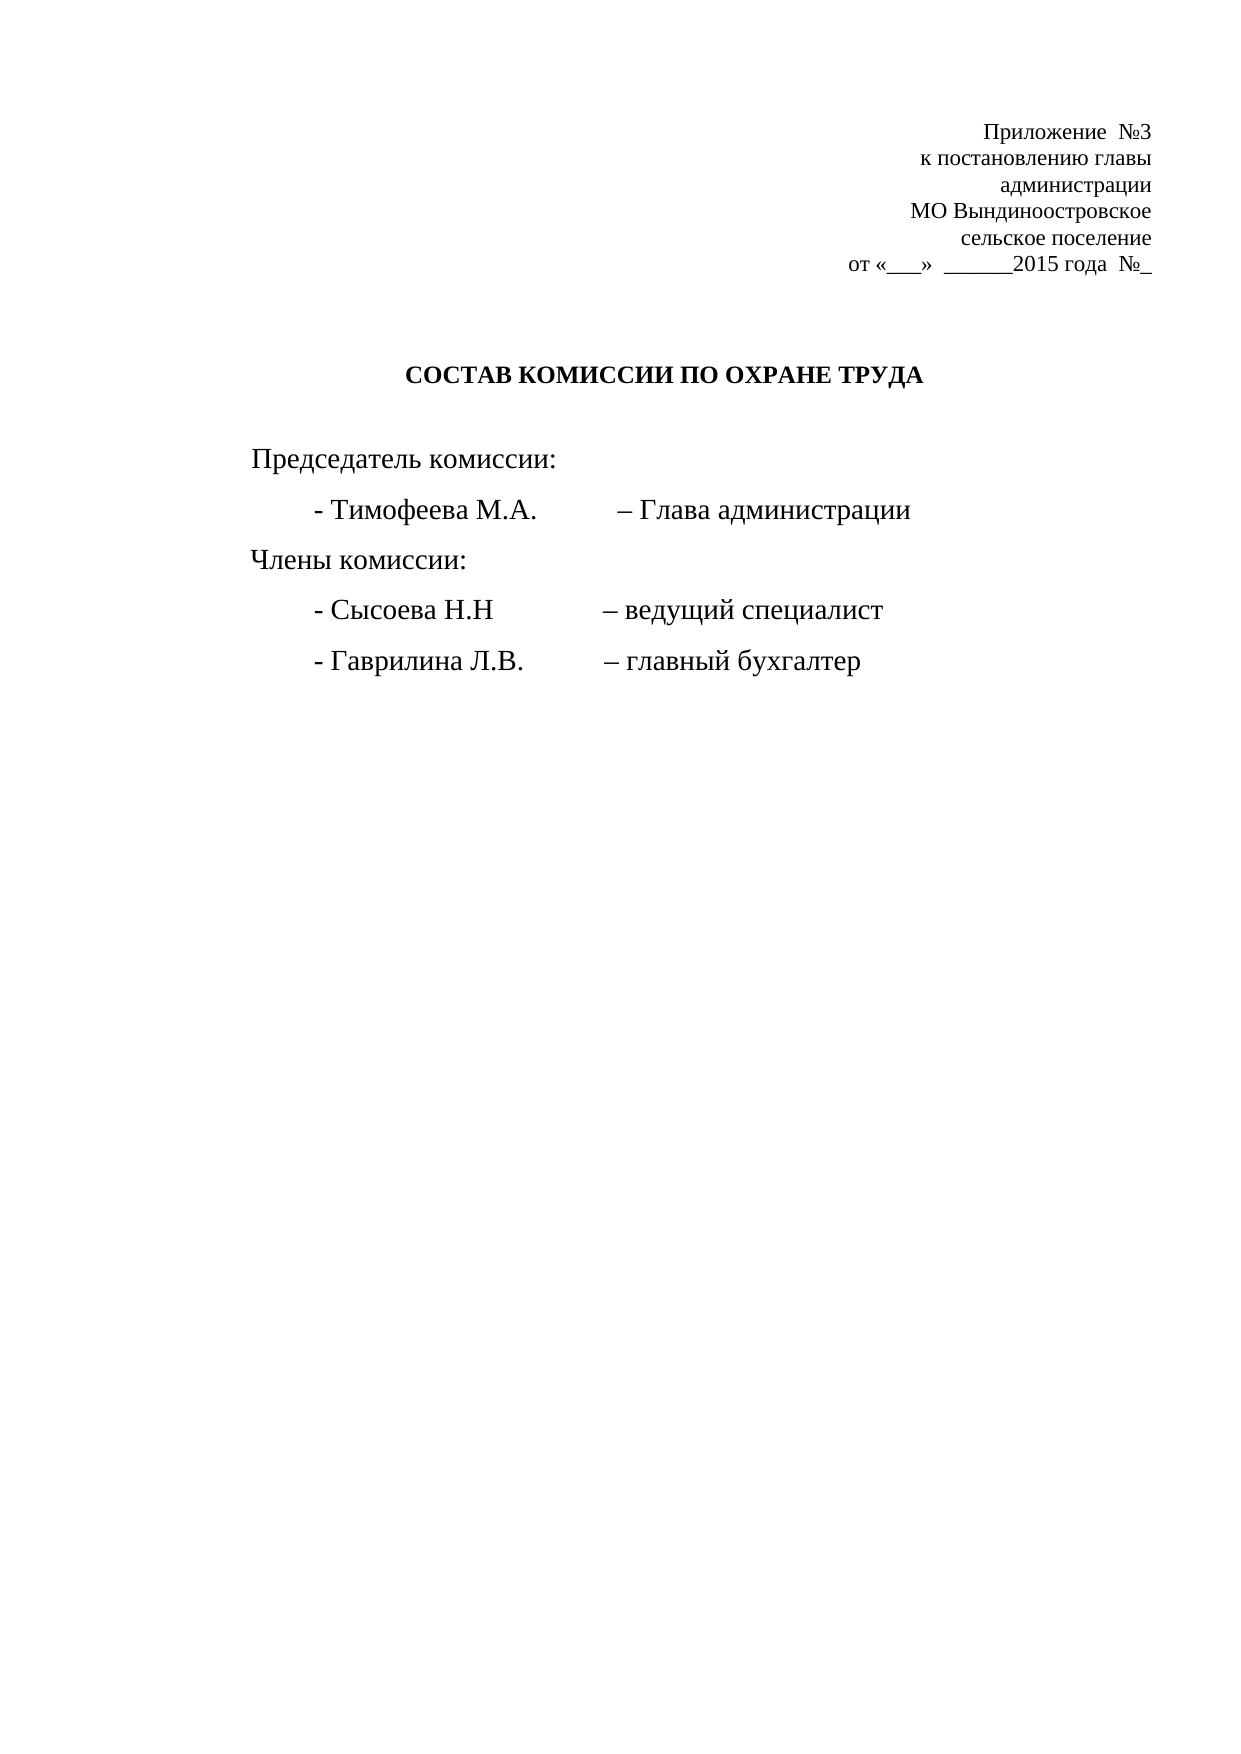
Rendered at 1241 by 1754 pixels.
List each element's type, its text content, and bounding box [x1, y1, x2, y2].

text - Гаврилина Л.В. – главный бухгалтер [313, 643, 1152, 676]
text - Сысоева Н.Н – ведущий специалист [313, 592, 1152, 626]
text Председатель комиссии: [251, 442, 1152, 475]
text СОСТАВ КОМИССИИ ПО ОХРАНЕ ТРУДА [177, 360, 1152, 389]
text Члены комиссии: [177, 542, 1152, 576]
list - Тимофеева М.А. – Глава администрации [313, 492, 1152, 525]
text МО Вындиноостровское сельское поселение [767, 197, 1152, 250]
text от «___» ______2015 года №_ [767, 250, 1152, 276]
text к постановлению главы администрации [767, 144, 1152, 197]
text Приложение №3 [767, 118, 1152, 144]
